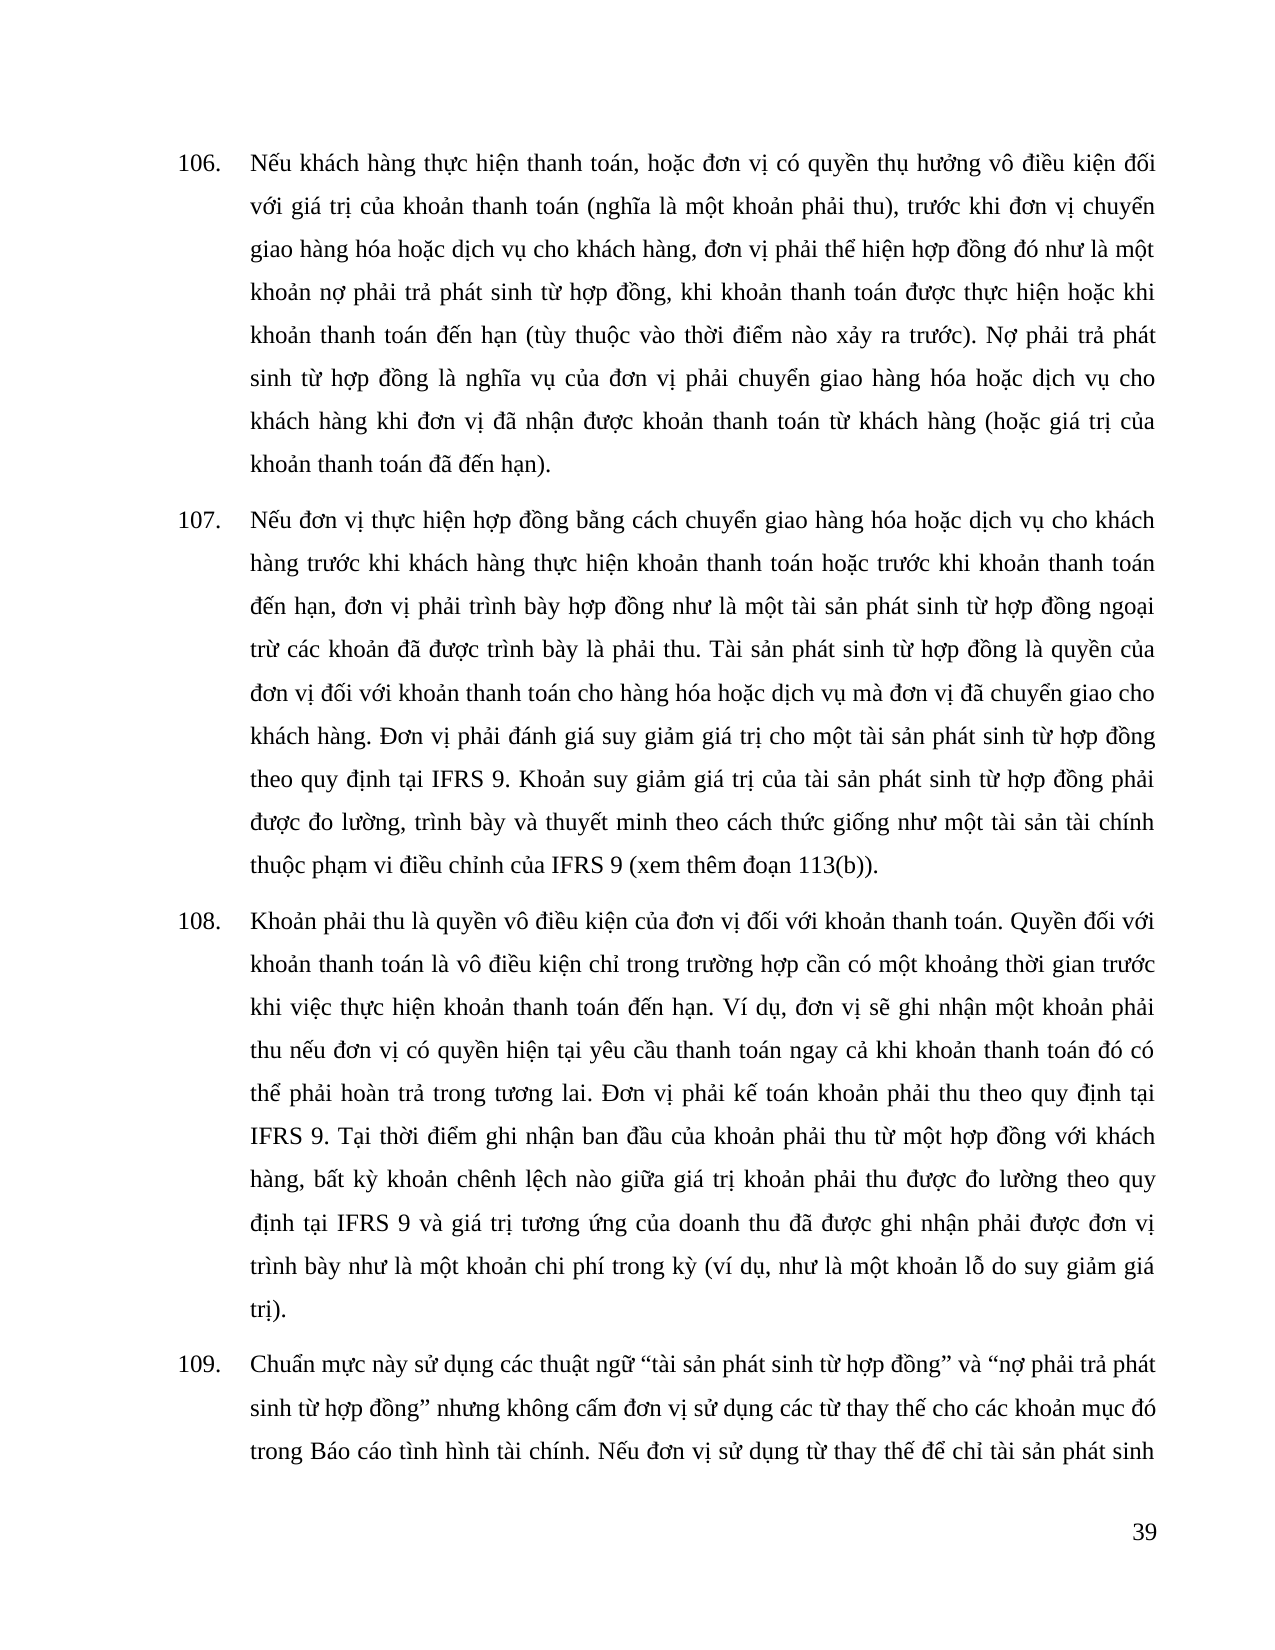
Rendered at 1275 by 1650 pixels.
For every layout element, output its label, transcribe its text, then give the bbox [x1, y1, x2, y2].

text 106. Nếu khách hàng thực hiện thanh toán, hoặc đơn vị có quyền thụ hưởng vô điều kiện đối với giá trị của khoản thanh toán (nghĩa là một khoản phải thu), trước khi đơn vị chuyển giao hàng hóa hoặc dịch vụ cho khách hàng, đơn vị phải thể hiện hợp đồng đó như là một khoản nợ phải trả phát sinh từ hợp đồng, khi khoản thanh toán được thực hiện hoặc khi khoản thanh toán đến hạn (tùy thuộc vào thời điểm nào xảy ra trước). Nợ phải trả phát sinh từ hợp đồng là nghĩa vụ của đơn vị phải chuyển giao hàng hóa hoặc dịch vụ cho khách hàng khi đơn vị đã nhận được khoản thanh toán từ khách hàng (hoặc giá trị của khoản thanh toán đã đến hạn). [177, 148, 1157, 478]
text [177, 1349, 1157, 1464]
text 108. Khoản phải thu là quyền vô điều kiện của đơn vị đối với khoản thanh toán. Quyền đối với khoản thanh toán là vô điều kiện chỉ trong trường hợp cần có một khoảng thời gian trước khi việc thực hiện khoản thanh toán đến hạn. Ví dụ, đơn vị sẽ ghi nhận một khoản phải thu nếu đơn vị có quyền hiện tại yêu cầu thanh toán ngay cả khi khoản thanh toán đó có thể phải hoàn trả trong tương lai. Đơn vị phải kế toán khoản phải thu theo quy định tại IFRS 9. Tại thời điểm ghi nhận ban đầu của khoản phải thu từ một hợp đồng với khách hàng, bất kỳ khoản chênh lệch nào giữa giá trị khoản phải thu được đo lường theo quy định tại IFRS 9 và giá trị tương ứng của doanh thu đã được ghi nhận phải được đơn vị trình bày như là một khoản chi phí trong kỳ (ví dụ, như là một khoản lỗ do suy giảm giá trị). [177, 906, 1157, 1323]
text 107. Nếu đơn vị thực hiện hợp đồng bằng cách chuyển giao hàng hóa hoặc dịch vụ cho khách hàng trước khi khách hàng thực hiện khoản thanh toán hoặc trước khi khoản thanh toán đến hạn, đơn vị phải trình bày hợp đồng như là một tài sản phát sinh từ hợp đồng ngoại trừ các khoản đã được trình bày là phải thu. Tài sản phát sinh từ hợp đồng là quyền của đơn vị đối với khoản thanh toán cho hàng hóa hoặc dịch vụ mà đơn vị đã chuyển giao cho khách hàng. Đơn vị phải đánh giá suy giảm giá trị cho một tài sản phát sinh từ hợp đồng theo quy định tại IFRS 9. Khoản suy giảm giá trị của tài sản phát sinh từ hợp đồng phải được đo lường, trình bày và thuyết minh theo cách thức giống như một tài sản tài chính thuộc phạm vi điều chỉnh của IFRS 9 (xem thêm đoạn 113(b)). [177, 505, 1157, 879]
